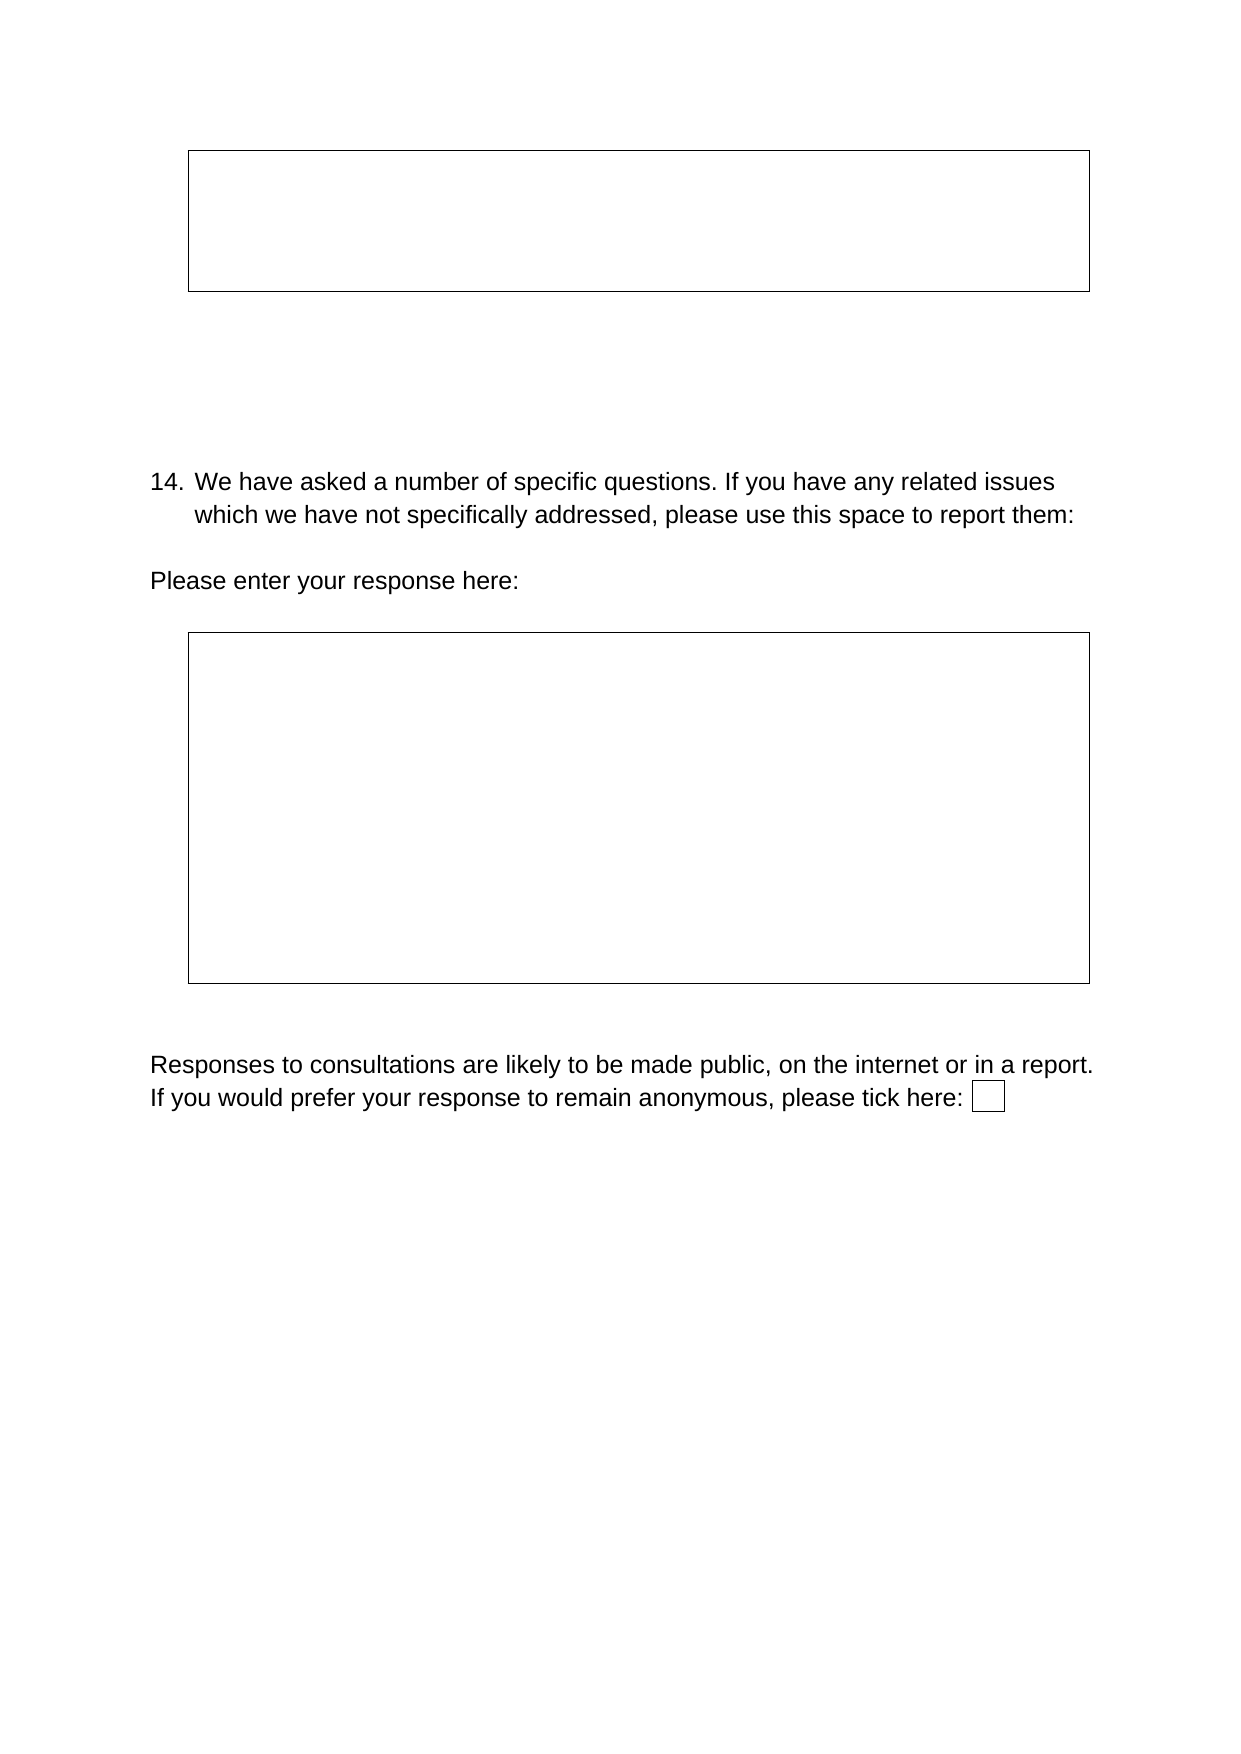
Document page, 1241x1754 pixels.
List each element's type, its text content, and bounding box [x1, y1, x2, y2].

text Please enter your response here: [150, 566, 1090, 595]
table_header [189, 151, 1089, 291]
table_header [189, 633, 1089, 983]
list We have asked a number of specific questions. If you have any related issues which we have not specifically addressed, please use this space to report them: [150, 467, 1090, 529]
text Responses to consultations are likely to be made public, on the internet or in a report. If you would prefer your response to remain anonymous, please tick here: [150, 1050, 1105, 1112]
